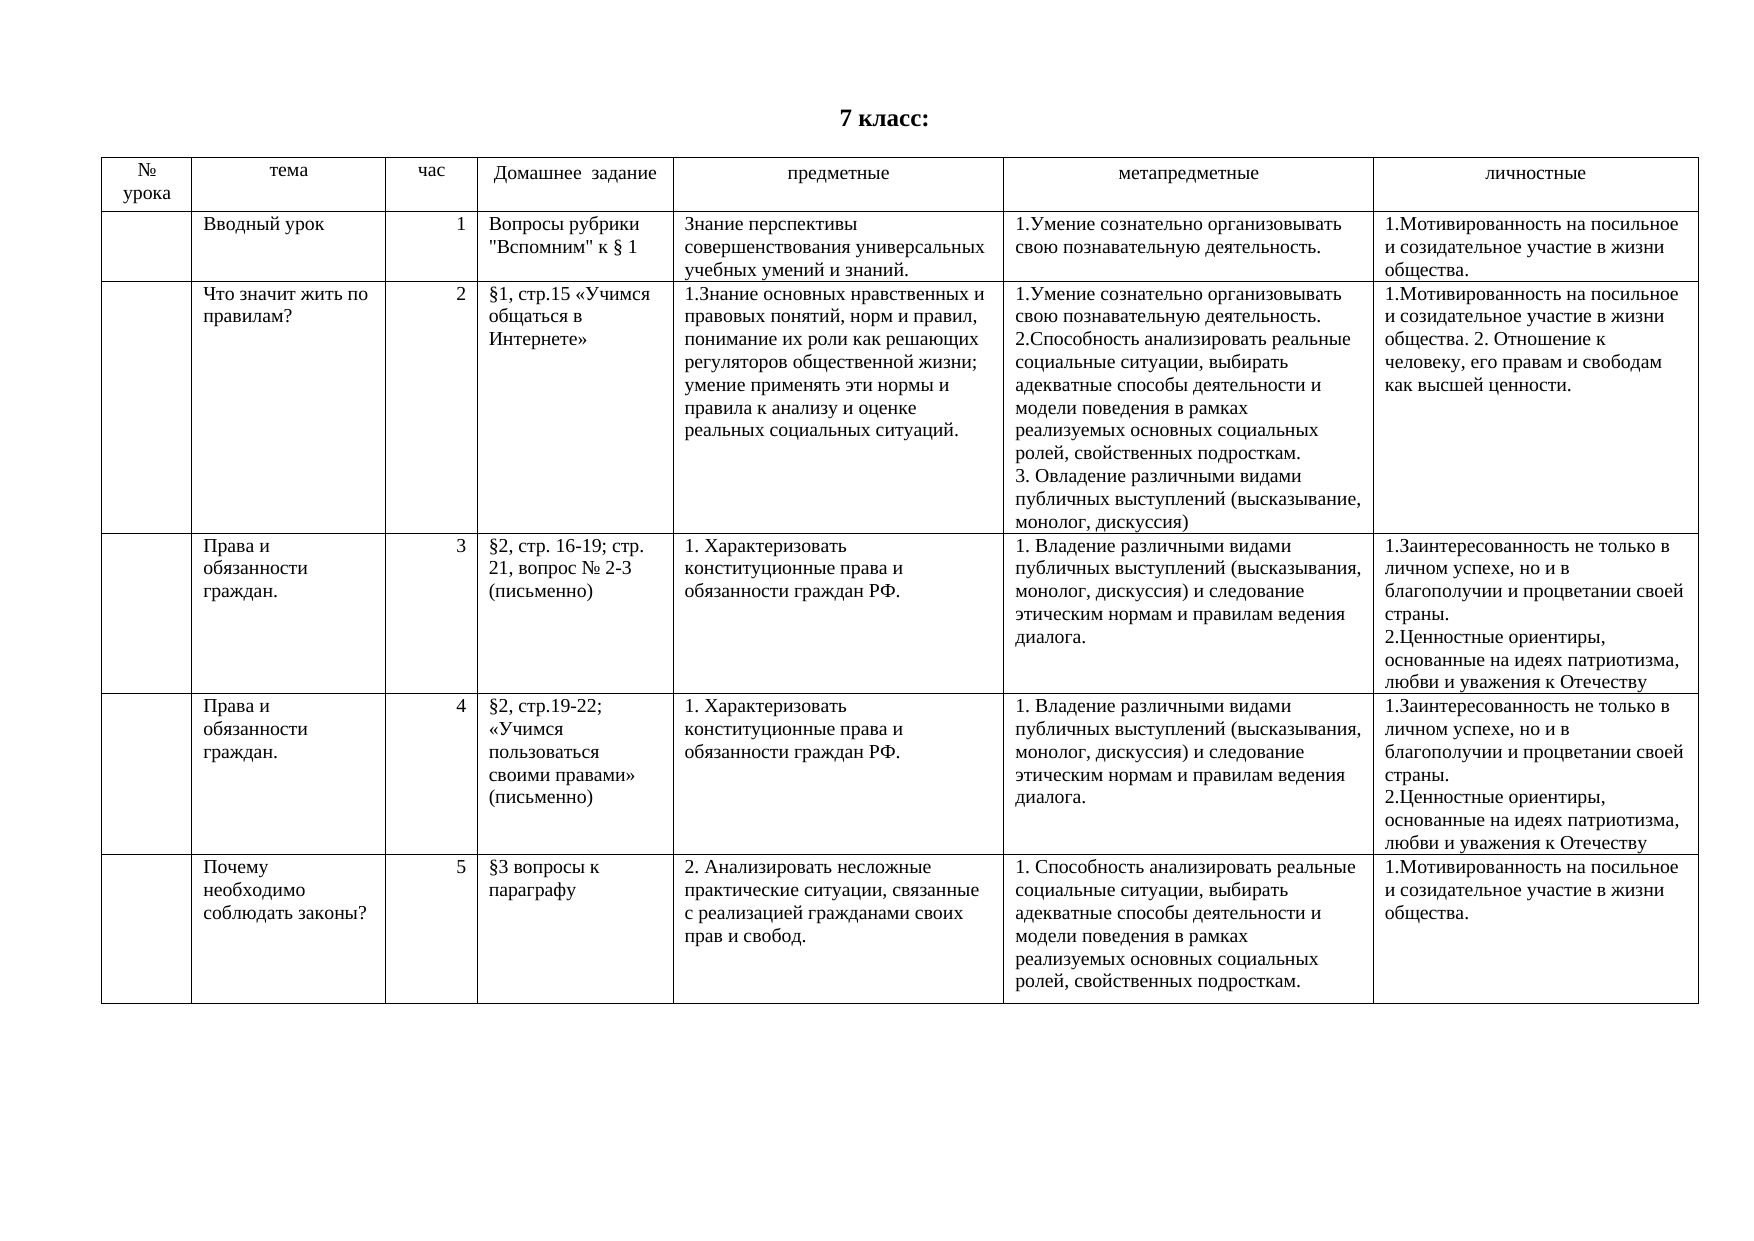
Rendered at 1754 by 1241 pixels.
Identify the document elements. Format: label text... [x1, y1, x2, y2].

table_cell [102, 694, 191, 854]
table_cell 1.Мотивированность на посильное и созидательное участие в жизни общества. [1374, 212, 1698, 281]
table_header метапредметные [1004, 158, 1373, 211]
table_cell §2, стр. 16-19; стр. 21, вопрос № 2-3 (письменно) [478, 534, 673, 693]
table_cell [386, 694, 431, 854]
table_cell Вопросы рубрики "Вспомним" к § 1 [478, 212, 673, 281]
table_cell 2. Анализировать несложные практические ситуации, связанные с реализацией гражданами своих прав и свобод. [674, 855, 1003, 1003]
table_header предметные [674, 158, 1003, 211]
table_cell [102, 212, 191, 281]
table_cell 1. Характеризовать конституционные права и обязанности граждан РФ. [674, 694, 1003, 854]
table_cell §1, стр.15 «Учимся общаться в Интернете» [478, 282, 673, 532]
table_cell 1.Знание основных нравственных и правовых понятий, норм и правил, понимание их роли как решающих регуляторов общественной жизни; умение применять эти нормы и правила к анализу и оценке реальных социальных ситуаций. [674, 282, 1003, 532]
table_cell 4 [431, 694, 477, 854]
table_cell Права и обязанности граждан. [192, 534, 385, 693]
table_cell Права и обязанности граждан. [192, 694, 385, 854]
table_cell [386, 282, 431, 532]
table_cell 5 [431, 855, 477, 1003]
table_cell [102, 282, 191, 532]
table_cell [102, 855, 191, 1003]
table_cell [386, 855, 431, 1003]
table_cell Что значит жить по правилам? [192, 282, 385, 532]
table_cell Почему необходимо соблюдать законы? [192, 855, 385, 1003]
table_cell 2 [431, 282, 477, 532]
table_cell 1. Владение различными видами публичных выступлений (высказывания, монолог, дискуссия) и следование этическим нормам и правилам ведения диалога. [1004, 534, 1373, 693]
table_cell §2, стр.19-22; «Учимся пользоваться своими правами» (письменно) [478, 694, 673, 854]
table_cell [386, 534, 431, 693]
table_cell 1.Умение сознательно организовывать свою познавательную деятельность. [1004, 212, 1373, 281]
table_cell [386, 212, 431, 281]
table_cell 1. Владение различными видами публичных выступлений (высказывания, монолог, дискуссия) и следование этическим нормам и правилам ведения диалога. [1004, 694, 1373, 854]
table_header Домашнее задание [478, 158, 673, 211]
table_header час [386, 158, 477, 211]
table_cell Вводный урок [192, 212, 385, 281]
table_cell §3 вопросы к параграфу [478, 855, 673, 1003]
table_cell 3 [431, 534, 477, 693]
table_cell 1.Заинтересованность не только в личном успехе, но и в благополучии и процветании своей страны. 2.Ценностные ориентиры, основанные на идеях патриотизма, любви и уважения к Отечеству [1374, 534, 1698, 693]
table_cell 1. Способность анализировать реальные социальные ситуации, выбирать адекватные способы деятельности и модели поведения в рамках реализуемых основных социальных ролей, свойственных подросткам. [1004, 855, 1373, 1003]
table_header личностные [1374, 158, 1698, 211]
table_cell 1 [431, 212, 477, 281]
table_cell 1. Характеризовать конституционные права и обязанности граждан РФ. [674, 534, 1003, 693]
table_cell 1.Мотивированность на посильное и созидательное участие в жизни общества. [1374, 855, 1698, 1003]
table_cell Знание перспективы совершенствования универсальных учебных умений и знаний. [674, 212, 1003, 281]
table_header тема [192, 158, 385, 211]
table_header № урока [102, 158, 191, 211]
text 7 класс: [103, 103, 1665, 132]
table_cell 1.Мотивированность на посильное и созидательное участие в жизни общества. 2. Отношение к человеку, его правам и свободам как высшей ценности. [1374, 282, 1698, 532]
table_cell 1.Заинтересованность не только в личном успехе, но и в благополучии и процветании своей страны. 2.Ценностные ориентиры, основанные на идеях патриотизма, любви и уважения к Отечеству [1374, 694, 1698, 854]
table_cell 1.Умение сознательно организовывать свою познавательную деятельность. 2.Способность анализировать реальные социальные ситуации, выбирать адекватные способы деятельности и модели поведения в рамках реализуемых основных социальных ролей, свойственных подросткам. 3. Овладение различными видами публичных выступлений (высказывание, монолог, дискуссия) [1004, 282, 1373, 532]
table_cell [102, 534, 191, 693]
